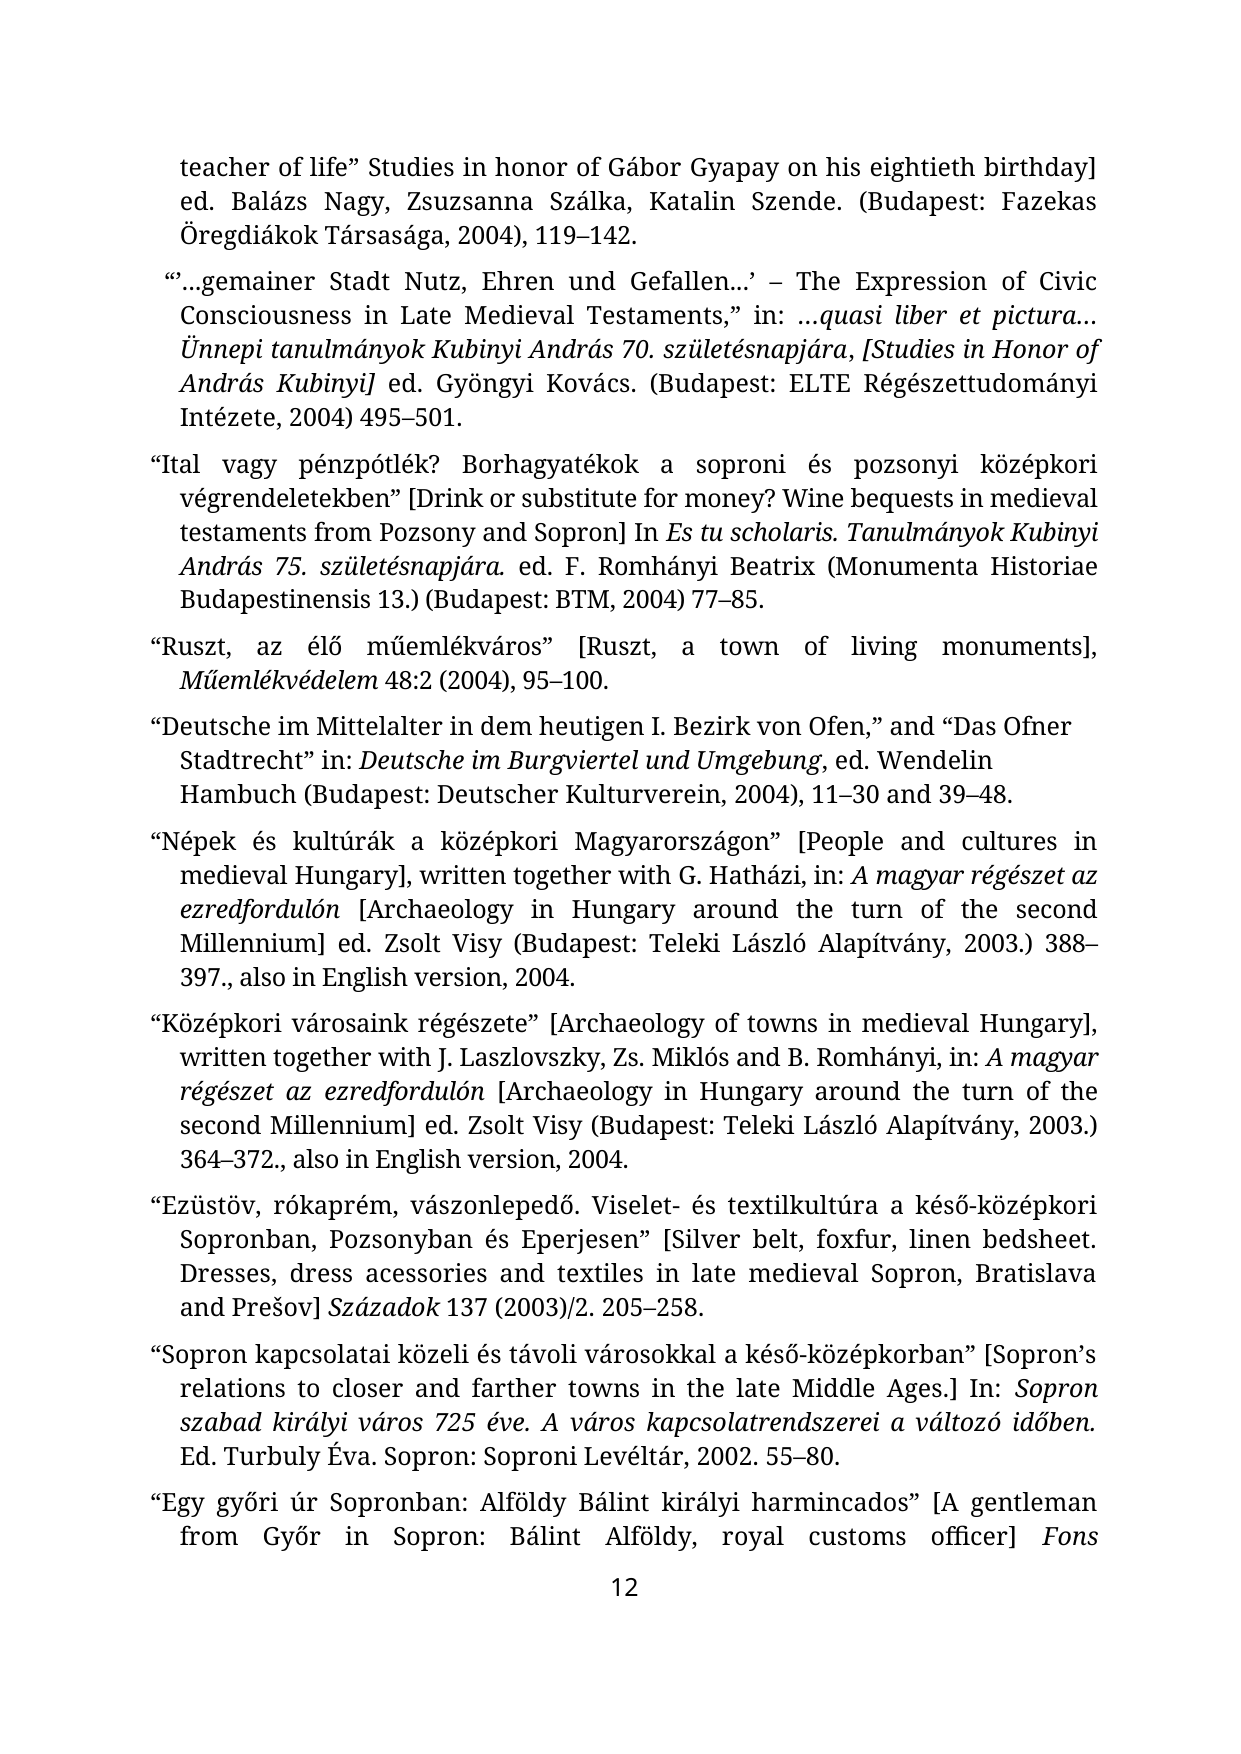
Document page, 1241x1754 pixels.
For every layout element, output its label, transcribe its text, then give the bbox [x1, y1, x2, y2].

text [150, 1485, 1098, 1553]
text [150, 150, 1098, 252]
text “’...gemainer Stadt Nutz, Ehren und Gefallen...’ – The Expression of Civic Consciousness in Late Medieval Testaments,” in: …quasi liber et pictura… Ünnepi tanulmányok Kubinyi András 70. születésnapjára, [Studies in Honor of András Kubinyi] ed. Gyöngyi Kovács. (: ELTE Régészettudományi Intézete, 2004) 495–501. [150, 264, 1098, 434]
text “Ital vagy pénzpótlék? Borhagyatékok a soproni és pozsonyi középkori végrendeletekben” [Drink or substitute for money? Wine bequests in medieval testaments from Pozsony and ] In Es tu scholaris. Tanulmányok Kubinyi András 75. születésnapjára. ed. F. Romhányi Beatrix (Monumenta Historiae Budapestinensis 13.) (: BTM, 2004) 77–85. [150, 447, 1098, 616]
text “Népek és kultúrák a középkori Magyarországon” [People and cultures in medieval Hungary], written together with G. Hatházi, in: A magyar régészet az ezredfordulón [Archaeology in Hungary around the turn of the second Millennium] ed. Zsolt Visy (: Teleki László Alapítvány, 2003.) 388–397., also in English version, 2004. [150, 824, 1098, 993]
text “Középkori városaink régészete” [Archaeology of towns in medieval ], written together with J. Laszlovszky, Zs. Miklós and B. Romhányi, in: A magyar régészet az ezredfordulón [Archaeology in around the turn of the second Millennium] ed. Zsolt Visy (: Teleki László Alapítvány, 2003.) 364–372., also in English version, 2004. [150, 1006, 1098, 1176]
text “Ezüstöv, rókaprém, vászonlepedő. Viselet- és textilkultúra a késő-középkori Sopronban, Pozsonyban és Eperjesen” [Silver belt, foxfur, linen bedsheet. Dresses, dress acessories and textiles in late medieval , and Prešov] Századok 137 (2003)/2. 205–258. [150, 1188, 1098, 1324]
text “Deutsche im Mittelalter in dem heutigen I. Bezirk von Ofen,” and “Das Ofner Stadtrecht” in: Deutsche im Burgviertel und Umgebung, ed. Wendelin Hambuch (Budapest: Deutscher Kulturverein, 2004), 11–30 and 39–48. [150, 709, 1098, 811]
text “ kapcsolatai közeli és távoli városokkal a késő-középkorban” [’s relations to closer and farther towns in the late Middle Ages.] In: szabad királyi város 725 éve. A város kapcsolatrendszerei a változó időben. Ed. Turbuly Éva. : Soproni Levéltár, 2002. 55–80. [150, 1337, 1098, 1472]
text “Ruszt, az élő műemlékváros” [Ruszt, a town of living monuments], Műemlékvédelem 48:2 (2004), 95–100. [150, 629, 1098, 697]
